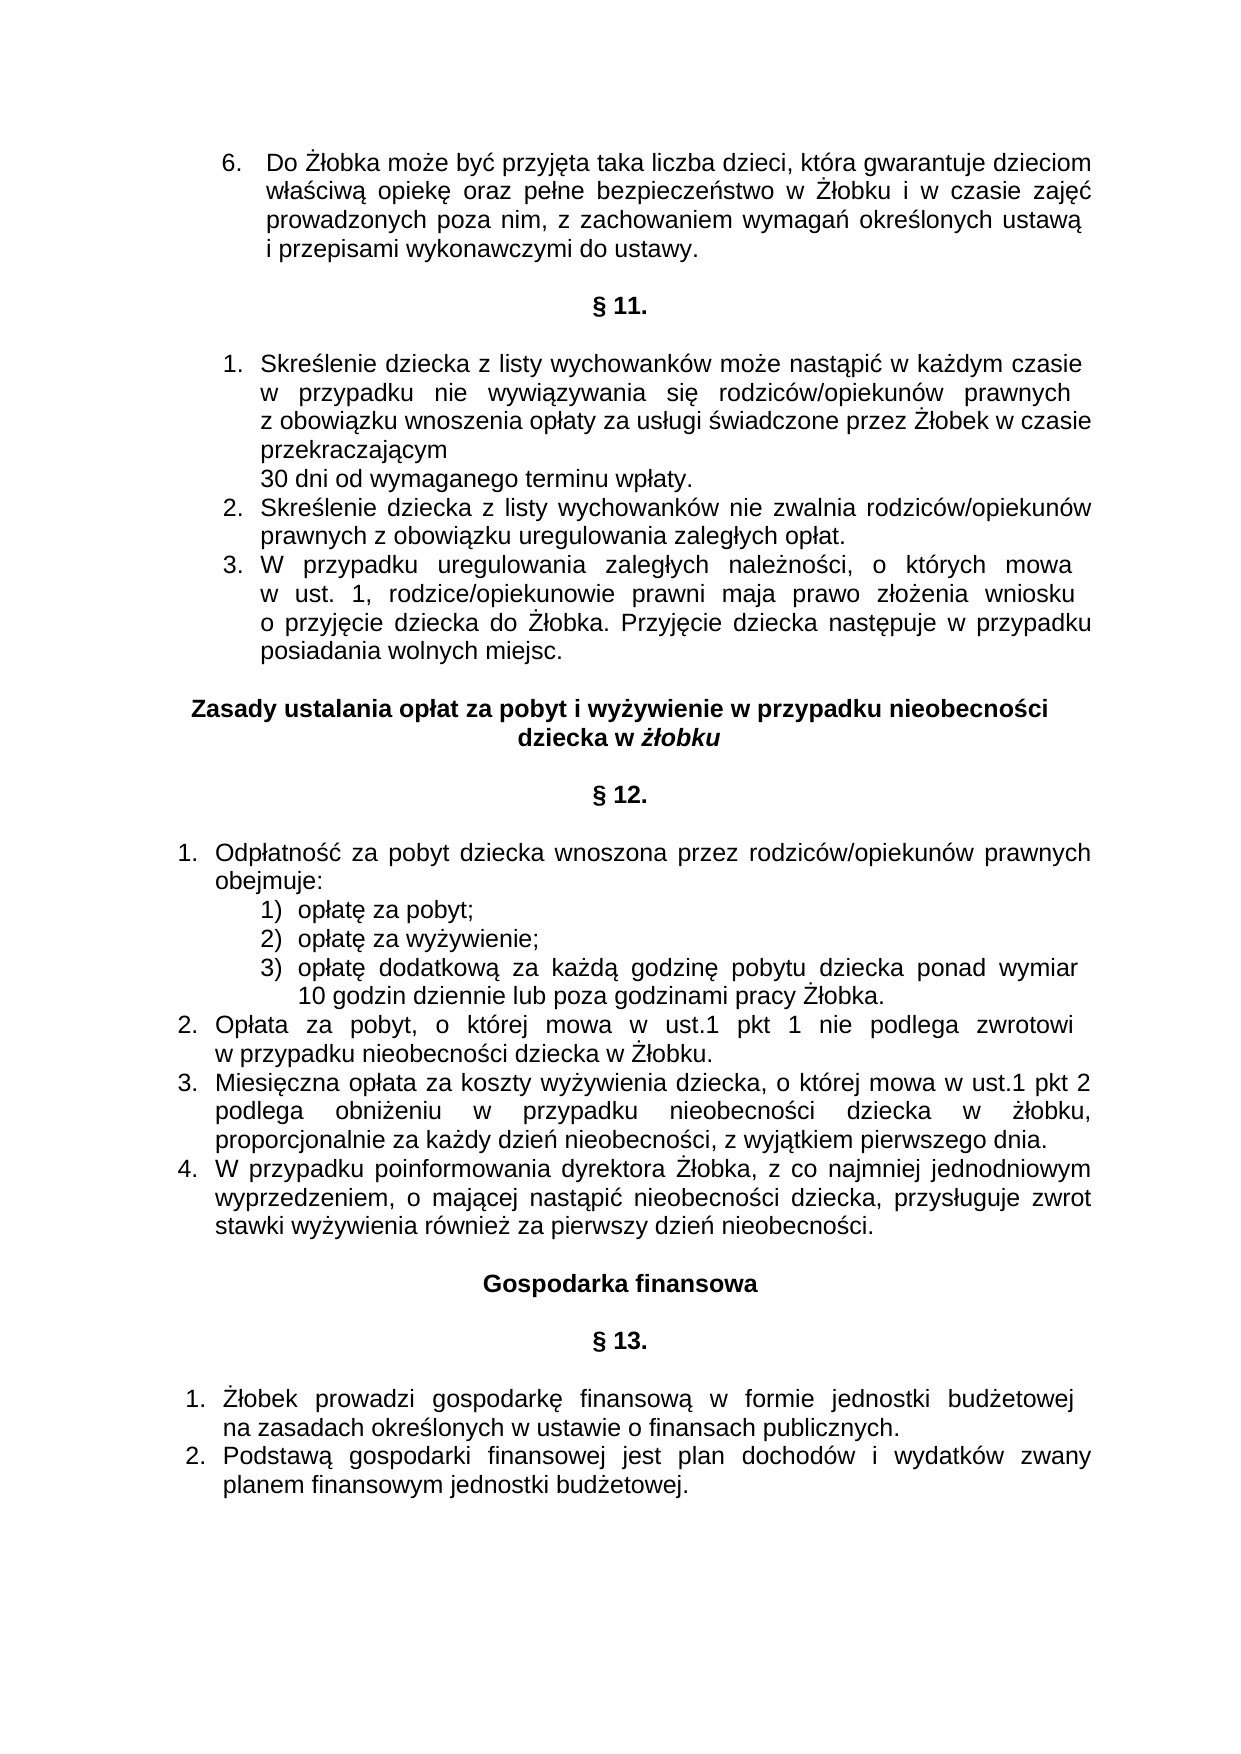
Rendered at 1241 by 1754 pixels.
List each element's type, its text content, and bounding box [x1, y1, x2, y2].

list Skreślenie dziecka z listy wychowanków może nastąpić w każdym czasie w przypadku nie wywiązywania się rodziców/opiekunów prawnych z obowiązku wnoszenia opłaty za usługi świadczone przez Żłobek w czasie przekraczającym 30 dni od wymaganego terminu wpłaty. [223, 349, 1093, 493]
text § 12. [148, 780, 1093, 809]
list Żłobek prowadzi gospodarkę finansową w formie jednostki budżetowej na zasadach określonych w ustawie o finansach publicznych. [185, 1384, 1093, 1441]
text § 11. [148, 291, 1093, 320]
list Do Żłobka może być przyjęta taka liczba dzieci, która gwarantuje dzieciom właściwą opiekę oraz pełne bezpieczeństwo w Żłobku i w czasie zajęć prowadzonych poza nim, z zachowaniem wymagań określonych ustawą i przepisami wykonawczymi do ustawy. [221, 148, 1093, 263]
list Podstawą gospodarki finansowej jest plan dochodów i wydatków zwany planem finansowym jednostki budżetowej. [185, 1441, 1093, 1499]
list opłatę dodatkową za każdą godzinę pobytu dziecka ponad wymiar 10 godzin dziennie lub poza godzinami pracy Żłobka. [260, 953, 1093, 1010]
list W przypadku poinformowania dyrektora Żłobka, z co najmniej jednodniowym wyprzedzeniem, o mającej nastąpić nieobecności dziecka, przysługuje zwrot stawki wyżywienia również za pierwszy dzień nieobecności. [177, 1154, 1093, 1240]
list W przypadku uregulowania zaległych należności, o których mowa w ust. 1, rodzice/opiekunowie prawni maja prawo złożenia wniosku o przyjęcie dziecka do Żłobka. Przyjęcie dziecka następuje w przypadku posiadania wolnych miejsc. [223, 550, 1093, 665]
text § 13. [148, 1326, 1093, 1355]
list opłatę za pobyt; [260, 895, 1093, 924]
text Gospodarka finansowa [148, 1269, 1093, 1298]
list Skreślenie dziecka z listy wychowanków nie zwalnia rodziców/opiekunów prawnych z obowiązku uregulowania zaległych opłat. [223, 493, 1093, 550]
list opłatę za wyżywienie; [260, 924, 1093, 953]
text Zasady ustalania opłat za pobyt i wyżywienie w przypadku nieobecności dziecka w żłobku [148, 694, 1093, 751]
list Miesięczna opłata za koszty wyżywienia dziecka, o której mowa w ust.1 pkt 2 podlega obniżeniu w przypadku nieobecności dziecka w żłobku, proporcjonalnie za każdy dzień nieobecności, z wyjątkiem pierwszego dnia. [177, 1068, 1093, 1154]
list Opłata za pobyt, o której mowa w ust.1 pkt 1 nie podlega zwrotowi w przypadku nieobecności dziecka w Żłobku. [177, 1010, 1093, 1068]
list Odpłatność za pobyt dziecka wnoszona przez rodziców/opiekunów prawnych obejmuje: [177, 838, 1093, 895]
